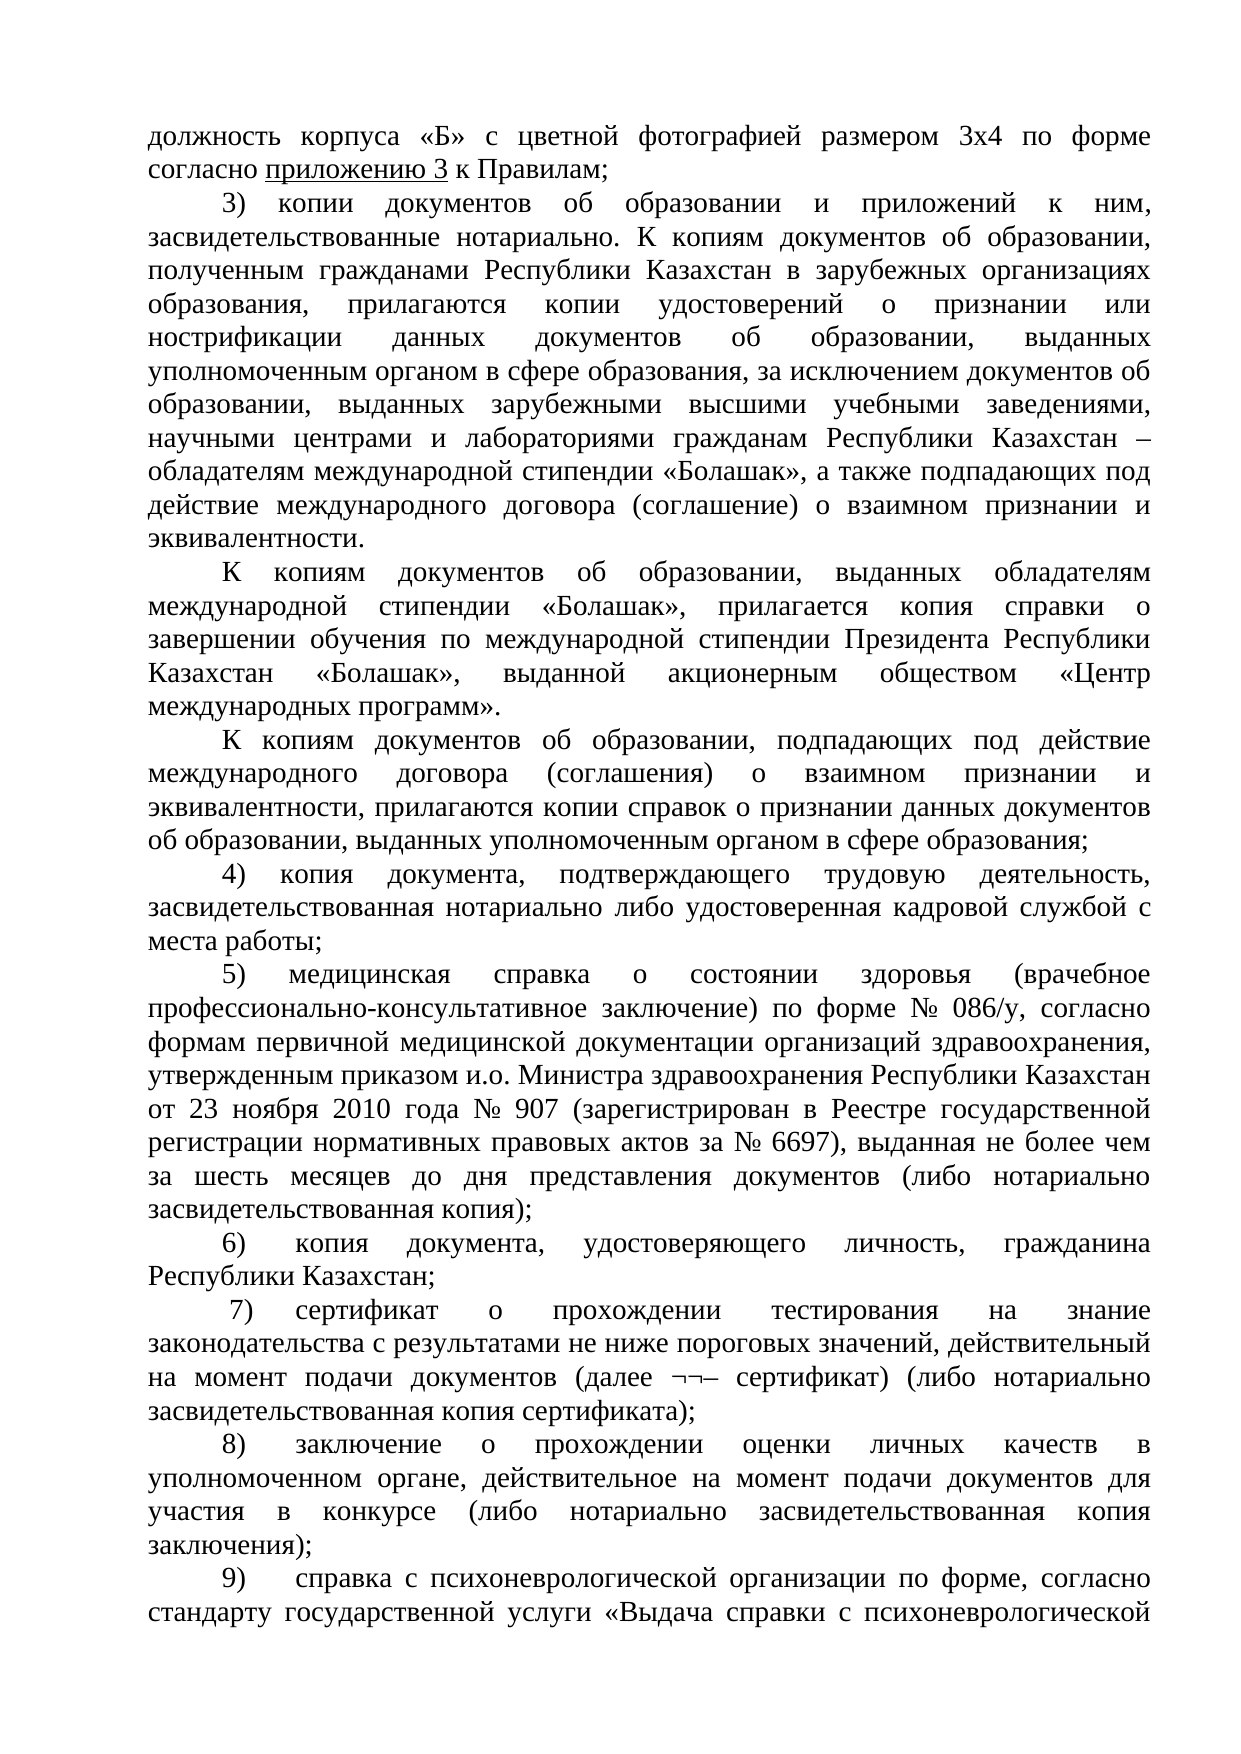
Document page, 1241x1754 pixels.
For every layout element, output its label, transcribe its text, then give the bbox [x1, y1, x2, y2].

text 5) медицинская справка о состоянии здоровья (врачебное профессионально-консультативное заключение) по форме № 086/у, согласно формам первичной медицинской документации организаций здравоохранения, утвержденным приказом и.о. Министра здравоохранения Республики Казахстан от 23 ноября 2010 года № 907 (зарегистрирован в Реестре государственной регистрации нормативных правовых актов за № 6697), выданная не более чем за шесть месяцев до дня представления документов (либо нотариально засвидетельствованная копия); [148, 957, 1152, 1225]
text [148, 118, 1152, 185]
text 6) копия документа, удостоверяющего личность, гражданина Республики Казахстан; [148, 1225, 1152, 1292]
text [148, 1560, 1152, 1627]
text 3) копии документов об образовании и приложений к ним, засвидетельствованные нотариально. К копиям документов об образовании, полученным гражданами Республики Казахстан в зарубежных организациях образования, прилагаются копии удостоверений о признании или нострификации данных документов об образовании, выданных уполномоченным органом в сфере образования, за исключением документов об образовании, выданных зарубежными высшими учебными заведениями, научными центрами и лабораториями гражданам Республики Казахстан – обладателям международной стипендии «Болашак», а также подпадающих под действие международного договора (соглашение) о взаимном признании и эквивалентности. [148, 185, 1152, 554]
text К копиям документов об образовании, выданных обладателям международной стипендии «Болашак», прилагается копия справки о завершении обучения по международной стипендии Президента Республики Казахстан «Болашак», выданной акционерным обществом «Центр международных программ». [148, 554, 1152, 722]
text К копиям документов об образовании, подпадающих под действие международного договора (соглашения) о взаимном признании и эквивалентности, прилагаются копии справок о признании данных документов об образовании, выданных уполномоченным органом в сфере образования; [148, 722, 1152, 856]
text 7) сертификат о прохождении тестирования на знание законодательства с результатами не ниже пороговых значений, действительный на момент подачи документов (далее ¬¬– сертификат) (либо нотариально засвидетельствованная копия сертификата); [148, 1292, 1152, 1426]
text 8) заключение о прохождении оценки личных качеств в уполномоченном органе, действительное на момент подачи документов для участия в конкурсе (либо нотариально засвидетельствованная копия заключения); [148, 1426, 1152, 1560]
text 4) копия документа, подтверждающего трудовую деятельность, засвидетельствованная нотариально либо удостоверенная кадровой службой с места работы; [148, 856, 1152, 957]
